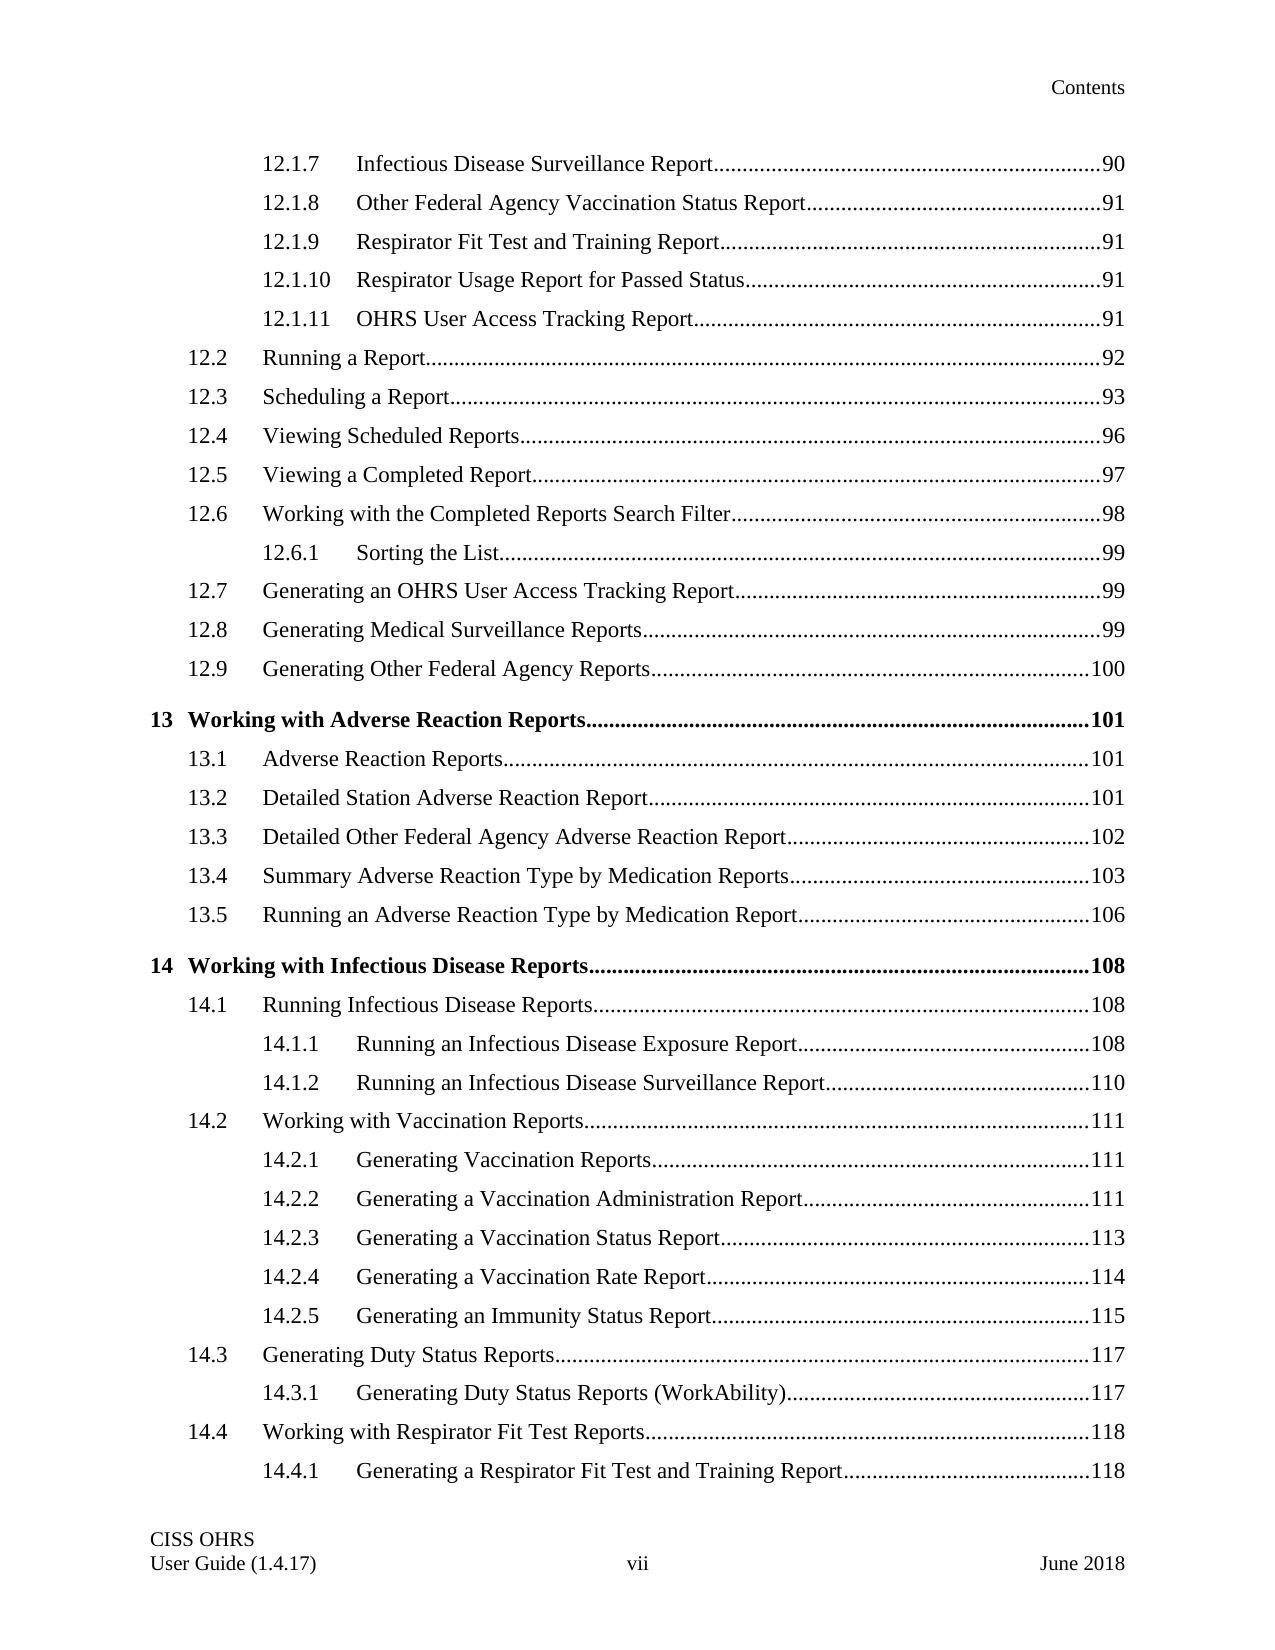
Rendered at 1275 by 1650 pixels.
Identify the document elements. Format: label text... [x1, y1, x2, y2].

text 14.4.1 Generating a Respirator Fit Test and Training Report 118 [262, 1457, 1125, 1483]
text 12.4 Viewing Scheduled Reports 96 [187, 422, 1125, 448]
text 12.1.8 Other Federal Agency Vaccination Status Report 91 [262, 189, 1125, 215]
text 13.3 Detailed Other Federal Agency Adverse Reaction Report 102 [187, 823, 1125, 849]
text 12.6 Working with the Completed Reports Search Filter 98 [187, 500, 1125, 526]
text 13.1 Adverse Reaction Reports 101 [187, 745, 1125, 772]
text 14.1 Running Infectious Disease Reports 108 [187, 991, 1125, 1017]
text 12.3 Scheduling a Report 93 [187, 383, 1125, 409]
text 13.2 Detailed Station Adverse Reaction Report 101 [187, 784, 1125, 811]
text 14.4 Working with Respirator Fit Test Reports 118 [187, 1418, 1125, 1445]
text 14.3 Generating Duty Status Reports 117 [187, 1341, 1125, 1367]
text 12.8 Generating Medical Surveillance Reports 99 [187, 616, 1125, 643]
text 14.2.3 Generating a Vaccination Status Report 113 [262, 1224, 1125, 1250]
text 12.6.1 Sorting the List 99 [262, 538, 1125, 565]
text 12.1.9 Respirator Fit Test and Training Report 91 [262, 228, 1125, 254]
text 13 Working with Adverse Reaction Reports 101 [150, 706, 1125, 733]
text 14.1.1 Running an Infectious Disease Exposure Report 108 [262, 1030, 1125, 1056]
text 12.1.7 Infectious Disease Surveillance Report 90 [262, 150, 1125, 176]
text 14.3.1 Generating Duty Status Reports (WorkAbility) 117 [262, 1379, 1125, 1406]
text 14.2.4 Generating a Vaccination Rate Report 114 [262, 1263, 1125, 1289]
text 14.1.2 Running an Infectious Disease Surveillance Report 110 [262, 1069, 1125, 1095]
text 12.9 Generating Other Federal Agency Reports 100 [187, 655, 1125, 681]
text 14 Working with Infectious Disease Reports 108 [150, 952, 1125, 978]
text 13.5 Running an Adverse Reaction Type by Medication Report 106 [187, 901, 1125, 927]
text 12.7 Generating an OHRS User Access Tracking Report 99 [187, 577, 1125, 604]
text 12.2 Running a Report 92 [187, 344, 1125, 371]
text 14.2.5 Generating an Immunity Status Report 115 [262, 1302, 1125, 1328]
text 12.5 Viewing a Completed Report 97 [187, 461, 1125, 487]
text 12.1.10 Respirator Usage Report for Passed Status 91 [262, 267, 1125, 293]
text 14.2.1 Generating Vaccination Reports 111 [262, 1146, 1125, 1173]
text 13.4 Summary Adverse Reaction Type by Medication Reports 103 [187, 862, 1125, 888]
text 14.2.2 Generating a Vaccination Administration Report 111 [262, 1185, 1125, 1212]
text 12.1.11 OHRS User Access Tracking Report 91 [262, 305, 1125, 332]
text 14.2 Working with Vaccination Reports 111 [187, 1107, 1125, 1134]
